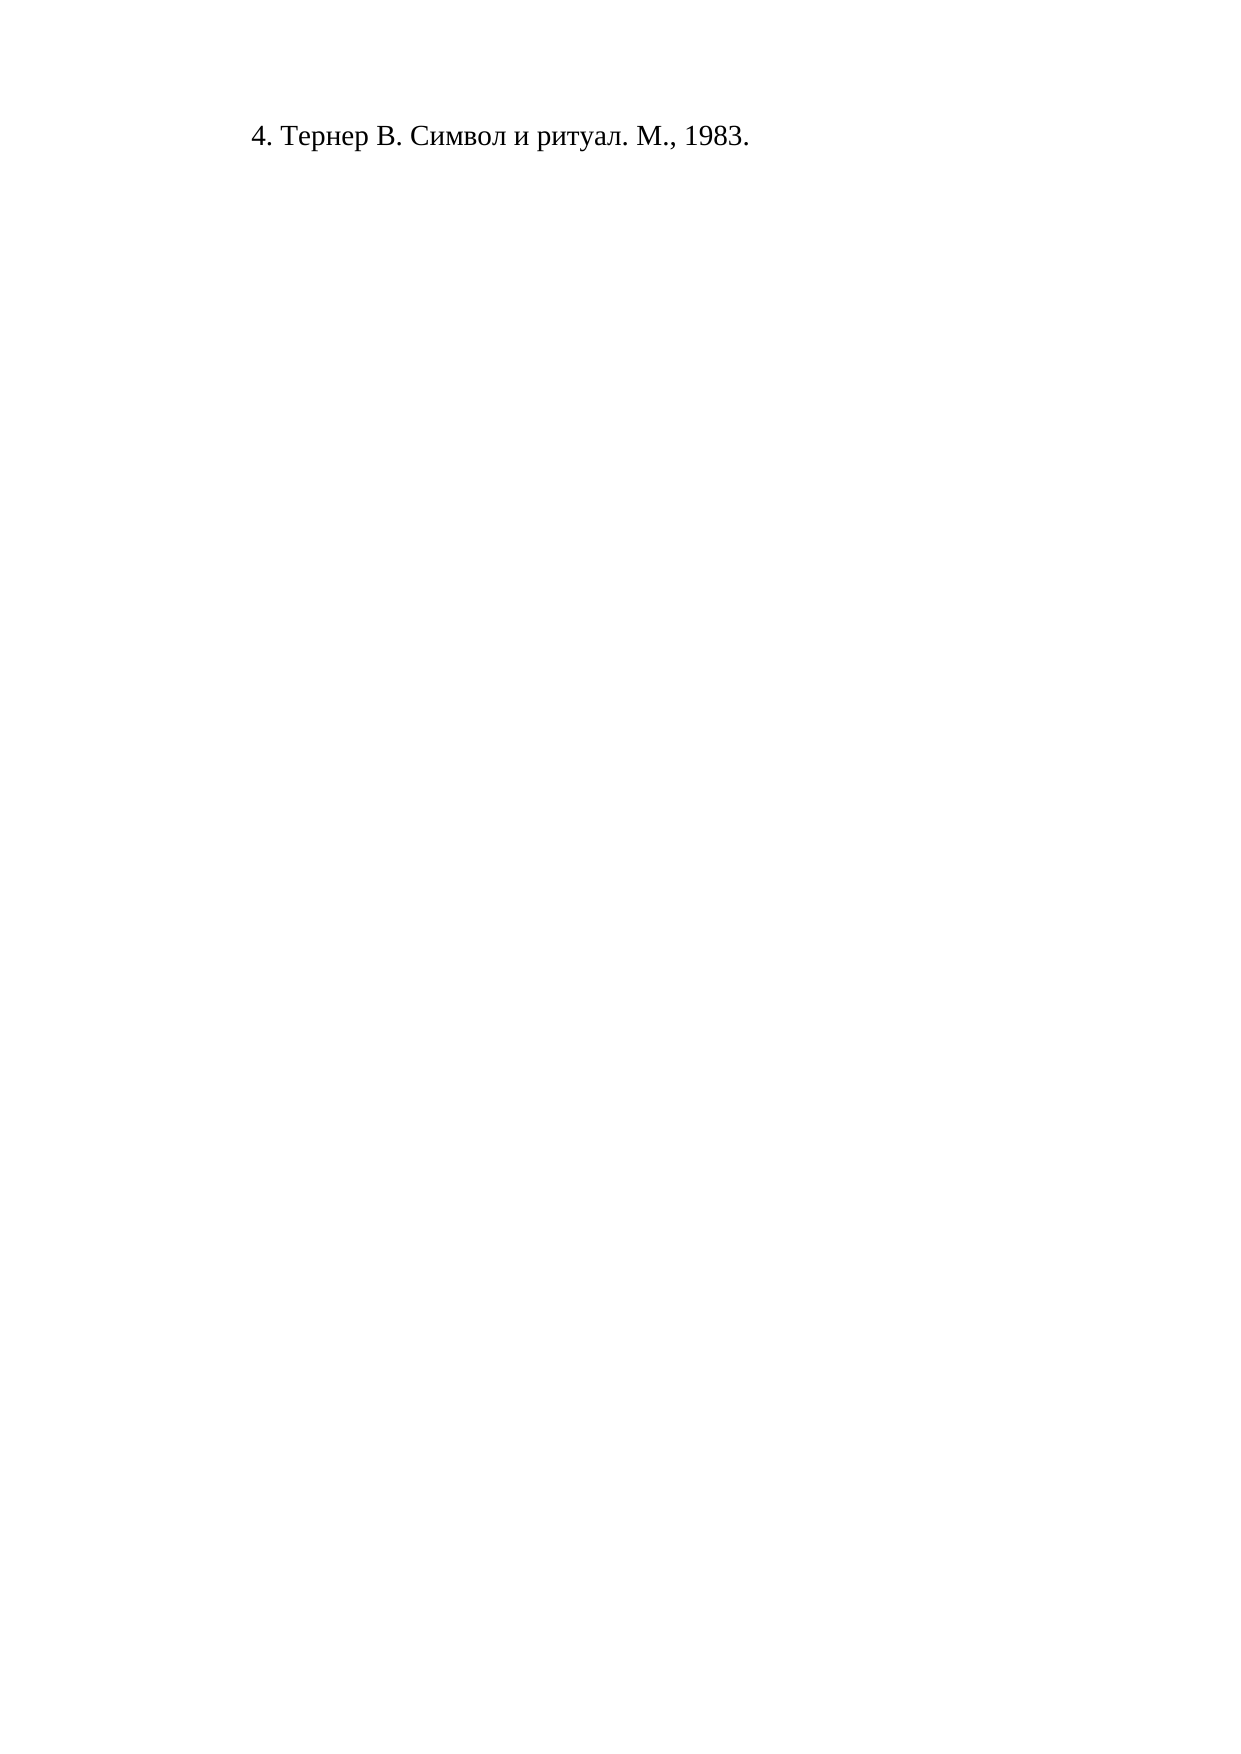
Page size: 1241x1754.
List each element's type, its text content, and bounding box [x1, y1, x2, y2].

text 4. Тернер В. Символ и ритуал. М., 1983. [177, 118, 1152, 152]
